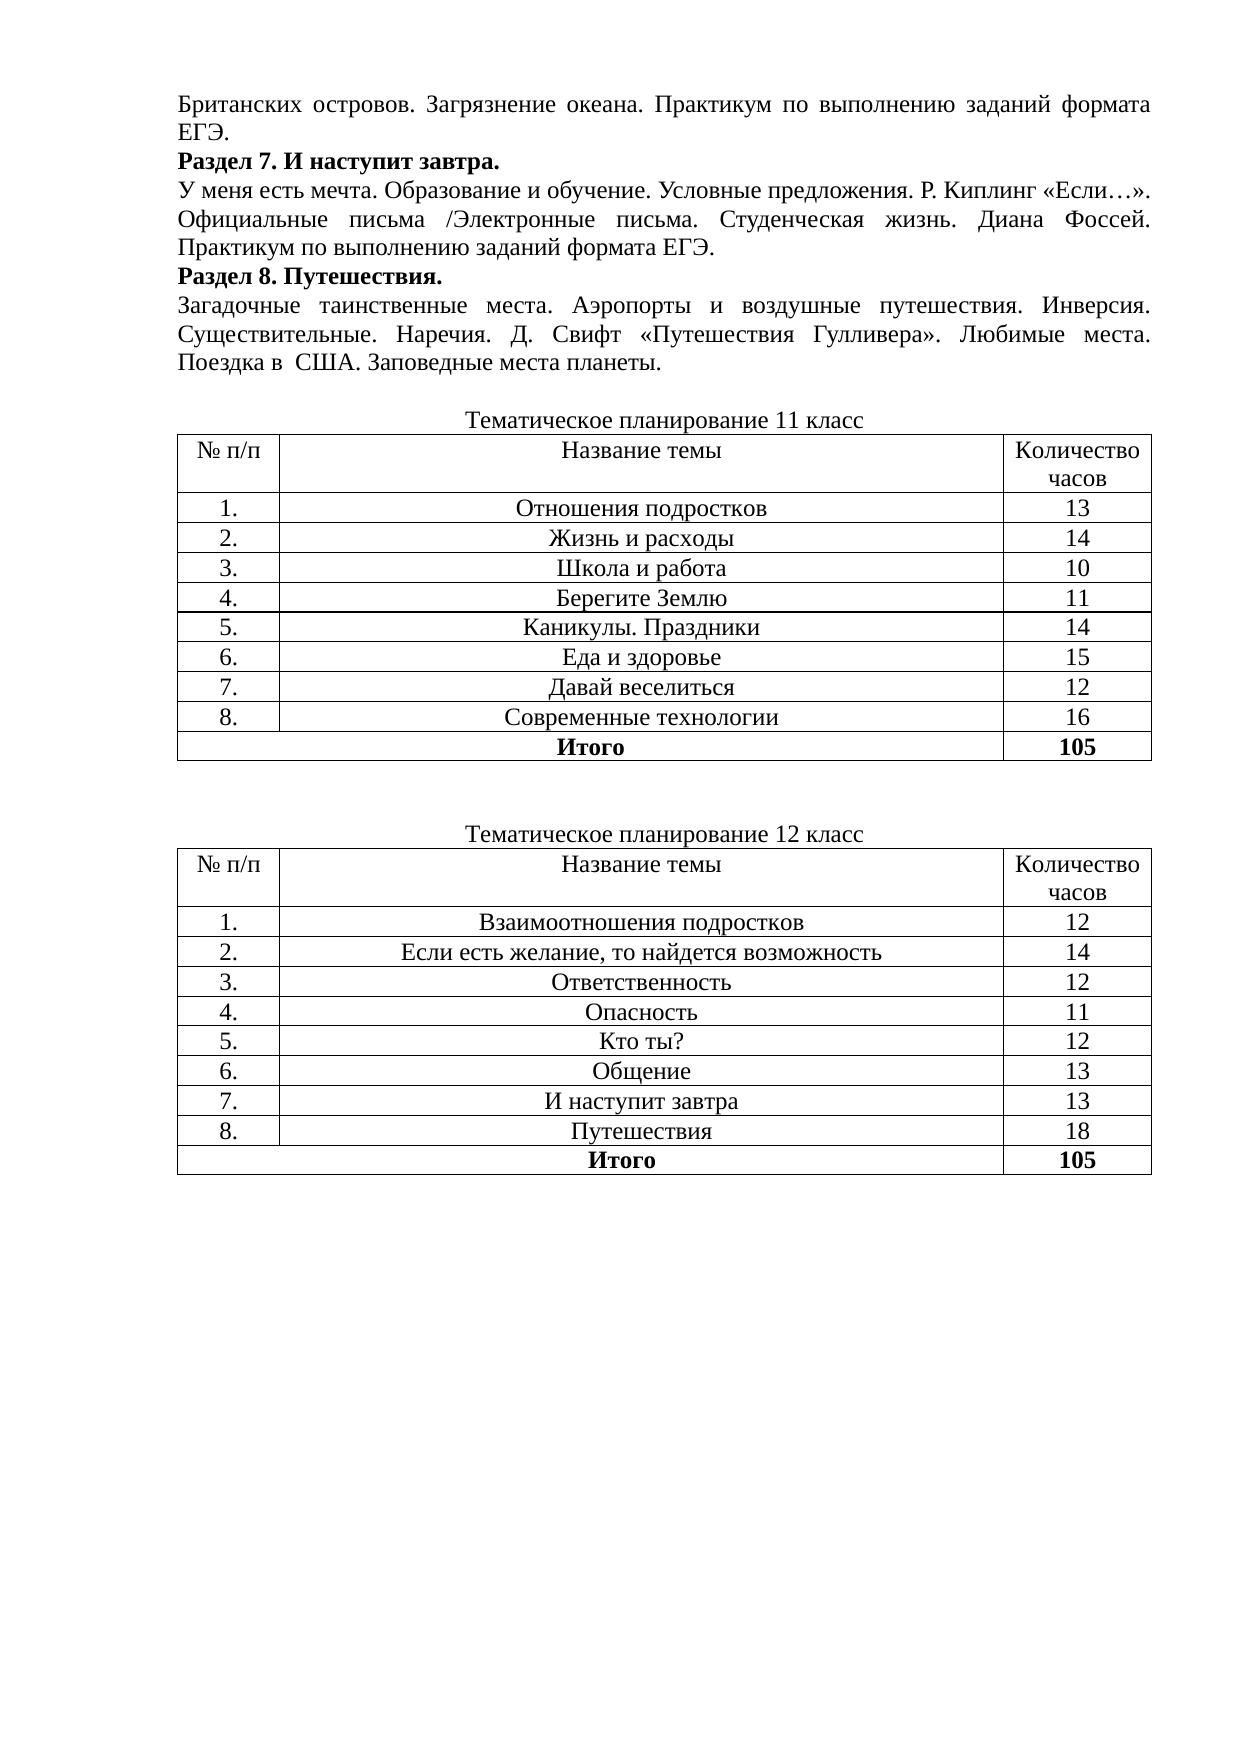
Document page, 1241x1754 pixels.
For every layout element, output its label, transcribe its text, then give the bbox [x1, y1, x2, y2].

table_cell 12 [1004, 1026, 1151, 1055]
table_cell 4. [178, 997, 279, 1025]
table_cell 5. [178, 613, 279, 641]
text Раздел 8. Путешествия. [177, 261, 1152, 290]
table_cell 16 [1004, 702, 1151, 731]
table_header Количество часов [1004, 435, 1151, 492]
table_cell 1. [178, 493, 279, 522]
table_cell Еда и здоровье [280, 642, 1003, 671]
table_cell 13 [1004, 493, 1151, 522]
table_cell 3. [178, 553, 279, 582]
text Тематическое планирование 12 класс [177, 819, 1152, 848]
table_cell 3. [178, 967, 279, 996]
table_cell 105 [1004, 1146, 1151, 1174]
table_cell Опасность [280, 997, 1003, 1025]
table_cell 1. [178, 907, 279, 936]
text Раздел 7. И наступит завтра. [177, 146, 1152, 175]
table_cell Современные технологии [280, 702, 1003, 731]
table_cell Итого [178, 1146, 1003, 1174]
table_cell 6. [178, 642, 279, 671]
table_cell Общение [280, 1056, 1003, 1085]
table_cell 12 [1004, 967, 1151, 996]
table_cell 11 [1004, 583, 1151, 611]
table_cell 7. [178, 1086, 279, 1115]
table_header Название темы [280, 435, 1003, 492]
text Тематическое планирование 11 класс [177, 405, 1152, 434]
table_cell Давай веселиться [280, 672, 1003, 701]
table_cell 14 [1004, 523, 1151, 552]
table_cell Жизнь и расходы [280, 523, 1003, 552]
table_cell Итого [178, 732, 1003, 760]
table_cell 2. [178, 937, 279, 966]
table_cell 18 [1004, 1116, 1151, 1144]
table_cell Ответственность [280, 967, 1003, 996]
table_cell 15 [1004, 642, 1151, 671]
table_cell 10 [1004, 553, 1151, 582]
table_cell Путешествия [280, 1116, 1003, 1144]
table_cell 7. [178, 672, 279, 701]
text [177, 89, 1152, 146]
table_cell Отношения подростков [280, 493, 1003, 522]
table_cell 13 [1004, 1086, 1151, 1115]
table_cell 12 [1004, 907, 1151, 936]
table_cell 13 [1004, 1056, 1151, 1085]
table_cell 6. [178, 1056, 279, 1085]
table_cell Школа и работа [280, 553, 1003, 582]
table_cell И наступит завтра [280, 1086, 1003, 1115]
table_cell Взаимоотношения подростков [280, 907, 1003, 936]
table_cell 11 [1004, 997, 1151, 1025]
table_cell 12 [1004, 672, 1151, 701]
text Загадочные таинственные места. Аэропорты и воздушные путешествия. Инверсия. Существительные. Наречия. Д. Свифт «Путешествия Гулливера». Любимые места. Поездка в США. Заповедные места планеты. [177, 290, 1152, 376]
table_header Название темы [280, 849, 1003, 906]
table_cell Берегите Землю [280, 583, 1003, 611]
table_cell Кто ты? [280, 1026, 1003, 1055]
table_cell 4. [178, 583, 279, 611]
table_cell 105 [1004, 732, 1151, 760]
table_cell 14 [1004, 613, 1151, 641]
table_cell 8. [178, 1116, 279, 1144]
table_cell Каникулы. Праздники [280, 613, 1003, 641]
table_cell 14 [1004, 937, 1151, 966]
table_header № п/п [178, 435, 279, 492]
table_cell 5. [178, 1026, 279, 1055]
table_cell 2. [178, 523, 279, 552]
table_cell Если есть желание, то найдется возможность [280, 937, 1003, 966]
table_header Количество часов [1004, 849, 1151, 906]
text У меня есть мечта. Образование и обучение. Условные предложения. Р. Киплинг «Если…». Официальные письма /Электронные письма. Студенческая жизнь. Диана Фоссей. Практикум по выполнению заданий формата ЕГЭ. [177, 175, 1152, 261]
table_header № п/п [178, 849, 279, 906]
table_cell 8. [178, 702, 279, 731]
